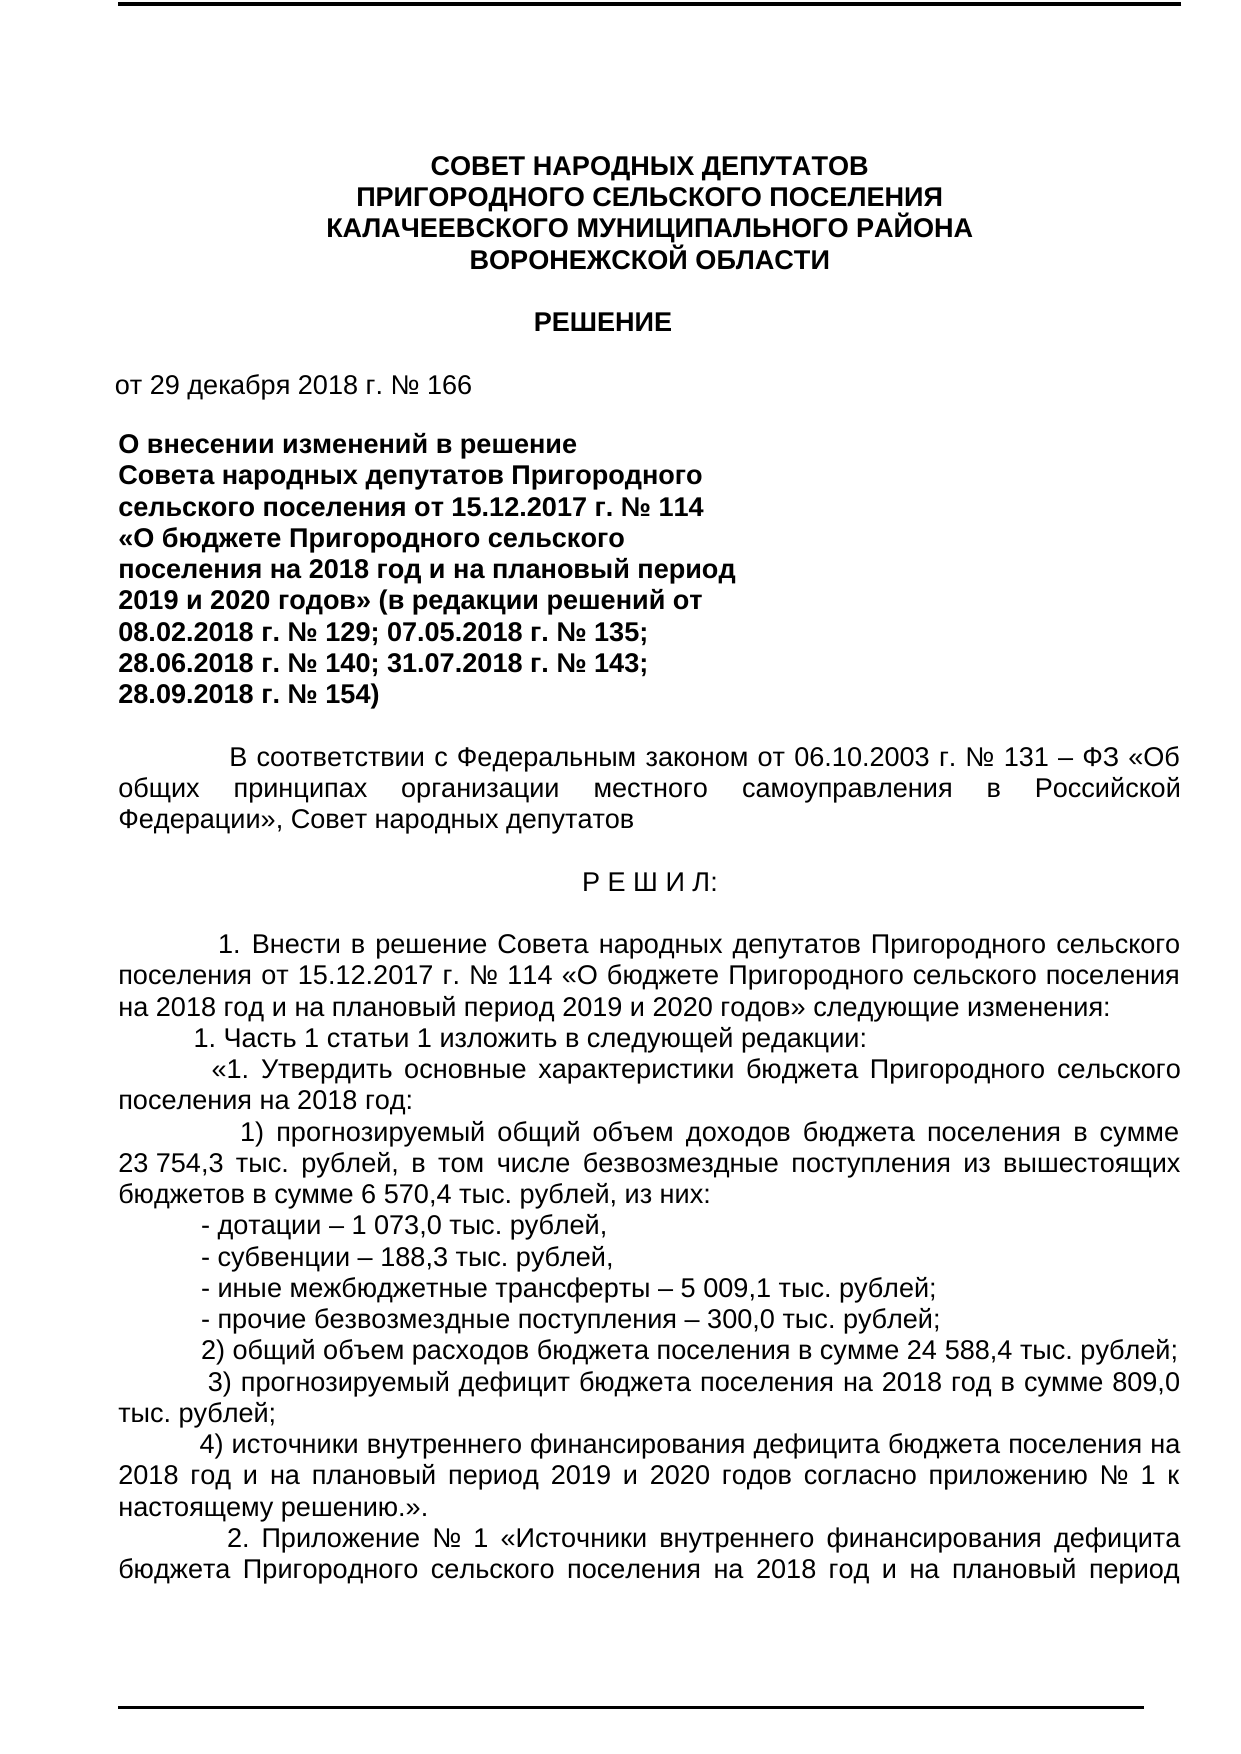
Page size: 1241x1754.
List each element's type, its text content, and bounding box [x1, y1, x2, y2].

text поселения на 2018 год и на плановый период [118, 553, 1181, 584]
text ПРИГОРОДНОГО СЕЛЬСКОГО ПОСЕЛЕНИЯ [118, 181, 1181, 212]
text РЕШЕНИЕ [24, 306, 1181, 337]
text 08.02.2018 г. № 129; 07.05.2018 г. № 135; [118, 616, 1181, 647]
text 1) прогнозируемый общий объем доходов бюджета поселения в сумме 23 754,3 тыс. рублей, в том числе безвозмездные поступления из вышестоящих бюджетов в сумме 6 570,4 тыс. рублей, из них: [118, 1116, 1181, 1209]
text КАЛАЧЕЕВСКОГО МУНИЦИПАЛЬНОГО РАЙОНА [118, 212, 1181, 244]
text от 29 декабря 2018 г. № 166 [24, 369, 1181, 400]
text 1. Внести в решение Совета народных депутатов Пригородного сельского поселения от 15.12.2017 г. № 114 «О бюджете Пригородного сельского поселения на 2018 год и на плановый период 2019 и 2020 годов» следующие изменения: [118, 928, 1181, 1022]
text 3) прогнозируемый дефицит бюджета поселения на 2018 год в сумме 809,0 тыс. рублей; [118, 1366, 1181, 1428]
text Р Е Ш И Л: [118, 866, 1181, 897]
text 2) общий объем расходов бюджета поселения в сумме 24 588,4 тыс. рублей; [118, 1334, 1181, 1366]
text 28.09.2018 г. № 154) [118, 678, 1181, 709]
text 4) источники внутреннего финансирования дефицита бюджета поселения на 2018 год и на плановый период 2019 и 2020 годов согласно приложению № 1 к настоящему решению.». [118, 1428, 1181, 1522]
text СОВЕТ НАРОДНЫХ ДЕПУТАТОВ [118, 150, 1181, 181]
text «О бюджете Пригородного сельского [118, 522, 1181, 553]
text - иные межбюджетные трансферты – 5 009,1 тыс. рублей; [118, 1272, 1181, 1303]
text Совета народных депутатов Пригородного [118, 459, 1181, 491]
text 2019 и 2020 годов» (в редакции решений от [118, 584, 1181, 616]
text «1. Утвердить основные характеристики бюджета Пригородного сельского поселения на 2018 год: [118, 1053, 1181, 1116]
text 28.06.2018 г. № 140; 31.07.2018 г. № 143; [118, 647, 1181, 678]
text сельского поселения от 15.12.2017 г. № 114 [118, 491, 1181, 522]
text - субвенции – 188,3 тыс. рублей, [118, 1241, 1181, 1272]
text ВОРОНЕЖСКОЙ ОБЛАСТИ [118, 244, 1181, 275]
text - прочие безвозмездные поступления – 300,0 тыс. рублей; [118, 1303, 1181, 1334]
text В соответствии с Федеральным законом от 06.10.2003 г. № 131 – ФЗ «Об общих принципах организации местного самоуправления в Российской Федерации», Совет народных депутатов [118, 741, 1181, 834]
text О внесении изменений в решение [118, 428, 1181, 459]
text 1. Часть 1 статьи 1 изложить в следующей редакции: [118, 1022, 1181, 1053]
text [118, 1522, 1181, 1584]
text - дотации – 1 073,0 тыс. рублей, [118, 1209, 1181, 1241]
